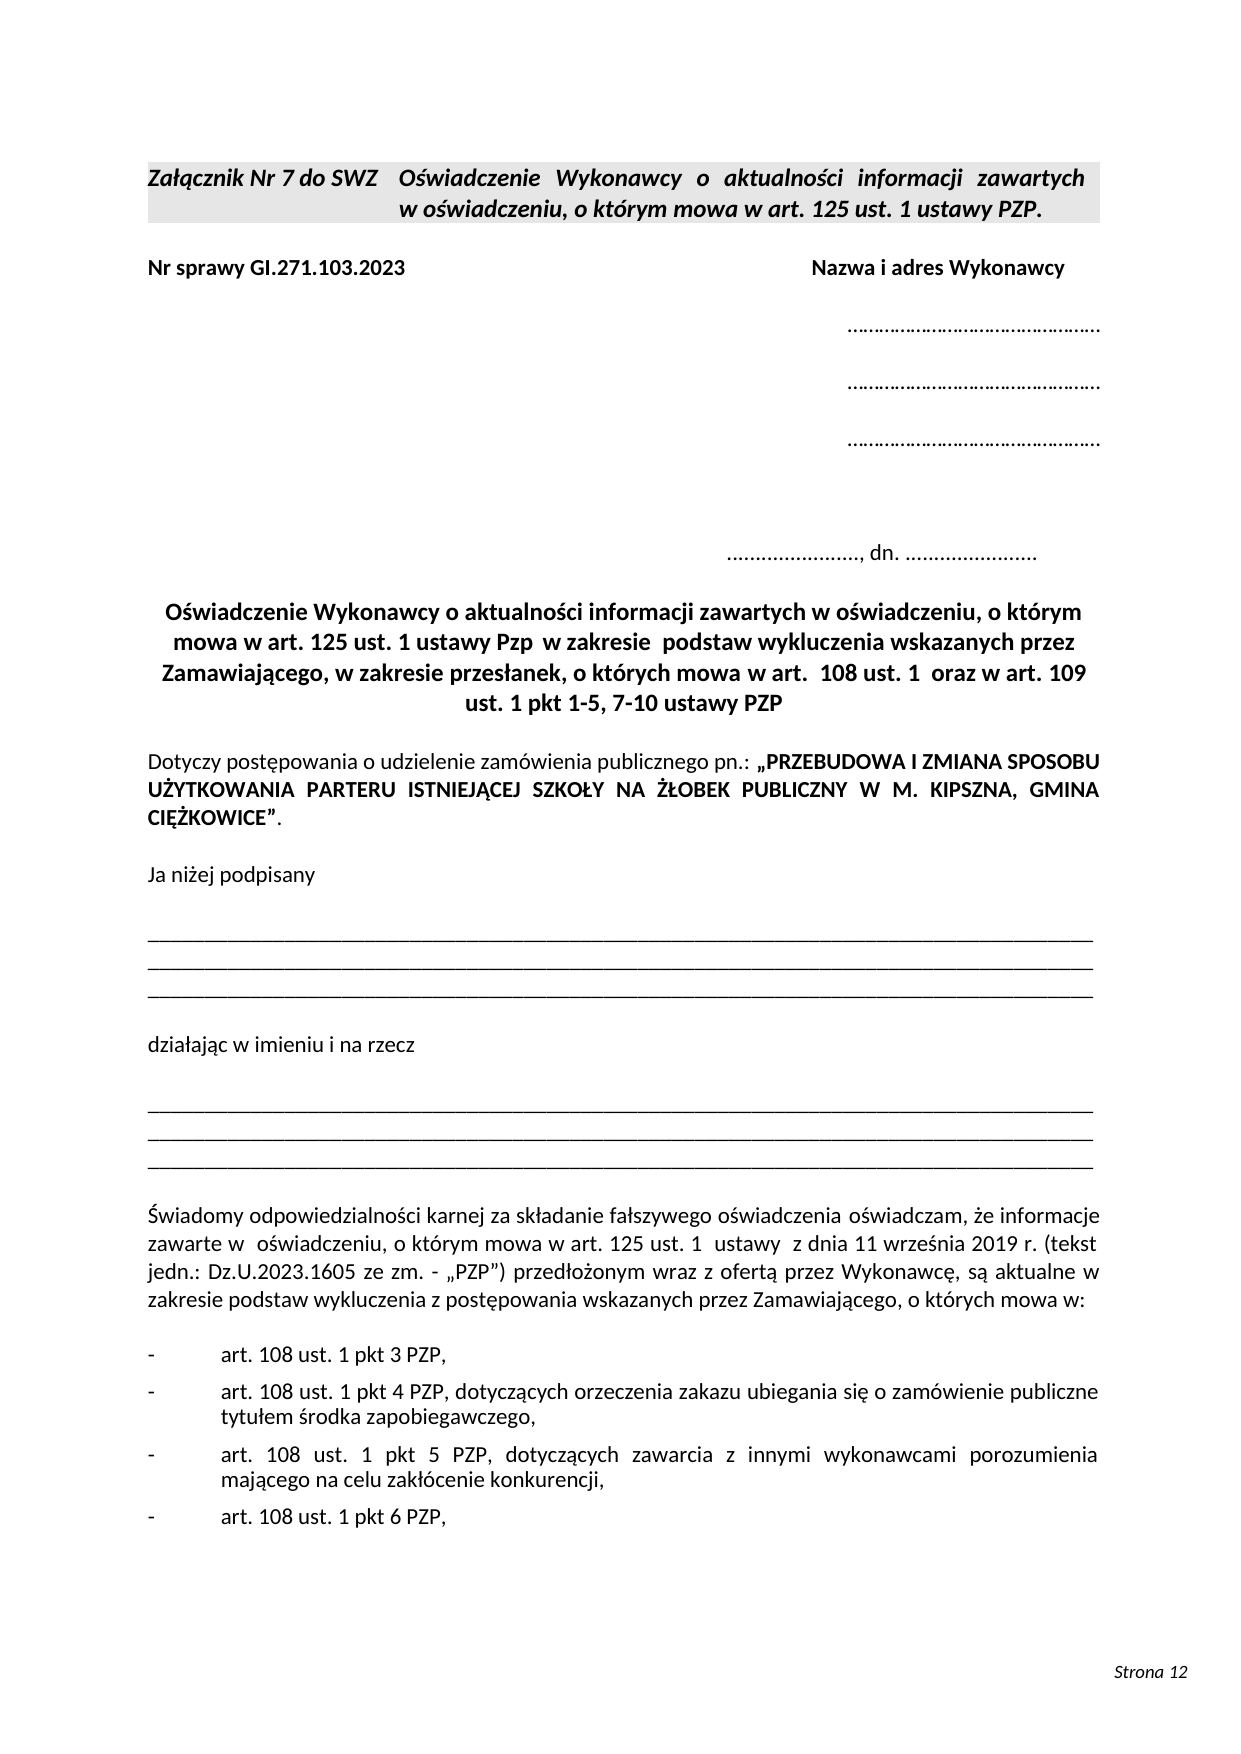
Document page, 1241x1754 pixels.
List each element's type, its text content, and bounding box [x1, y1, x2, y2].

text _________________________________________________________________________________________________________________________________________________________________________________________________________________________________________________________ [148, 917, 1100, 1001]
text działając w imieniu i na rzecz [148, 1031, 1100, 1059]
text Dotyczy postępowania o udzielenie zamówienia publicznego pn.: „PRZEBUDOWA I ZMIANA SPOSOBU UŻYTKOWANIA PARTERU ISTNIEJĄCEJ SZKOŁY NA ŻŁOBEK PUBLICZNY W M. KIPSZNA, GMINA CIĘŻKOWICE”. [148, 747, 1100, 831]
text ………………………………………… [148, 367, 1100, 395]
text - art. 108 ust. 1 pkt 3 PZP, [148, 1342, 1100, 1367]
text ………………………………………… [148, 310, 1100, 338]
text Oświadczenie Wykonawcy o aktualności informacji zawartych w oświadczeniu, o którym mowa w art. 125 ust. 1 ustawy Pzp w zakresie podstaw wykluczenia wskazanych przez Zamawiającego, w zakresie przesłanek, o których mowa w art. 108 ust. 1 oraz w art. 109 ust. 1 pkt 1-5, 7-10 ustawy PZP [148, 596, 1100, 718]
text Świadomy odpowiedzialności karnej za składanie fałszywego oświadczenia oświadczam, że informacje zawarte w oświadczeniu, o którym mowa w art. 125 ust. 1 ustawy z dnia 11 września 2019 r. (tekst jedn.: Dz.U.2023.1605 ze zm. - „PZP”) przedłożonym wraz z ofertą przez Wykonawcę, są aktualne w zakresie podstaw wykluczenia z postępowania wskazanych przez Zamawiającego, o których mowa w: [148, 1201, 1100, 1313]
text _________________________________________________________________________________________________________________________________________________________________________________________________________________________________________________________ [148, 1088, 1100, 1172]
text - art. 108 ust. 1 pkt 6 PZP, [148, 1505, 1100, 1530]
text ………………………………………… [148, 424, 1100, 452]
text - art. 108 ust. 1 pkt 5 PZP, dotyczących zawarcia z innymi wykonawcami porozumienia mającego na celu zakłócenie konkurencji, [148, 1442, 1100, 1492]
text Ja niżej podpisany [148, 860, 1100, 888]
text Nr sprawy GI.271.103.2023 Nazwa i adres Wykonawcy [148, 253, 1100, 281]
text - art. 108 ust. 1 pkt 4 PZP, dotyczących orzeczenia zakazu ubiegania się o zamówienie publiczne tytułem środka zapobiegawczego, [148, 1380, 1100, 1430]
subtitle Załącznik Nr 7 do SWZ Oświadczenie Wykonawcy o aktualności informacji zawartych w oświadczeniu, o którym mowa w art. 125 ust. 1 ustawy PZP. [148, 162, 1100, 223]
text ......................., dn. ....................... [590, 538, 1100, 567]
